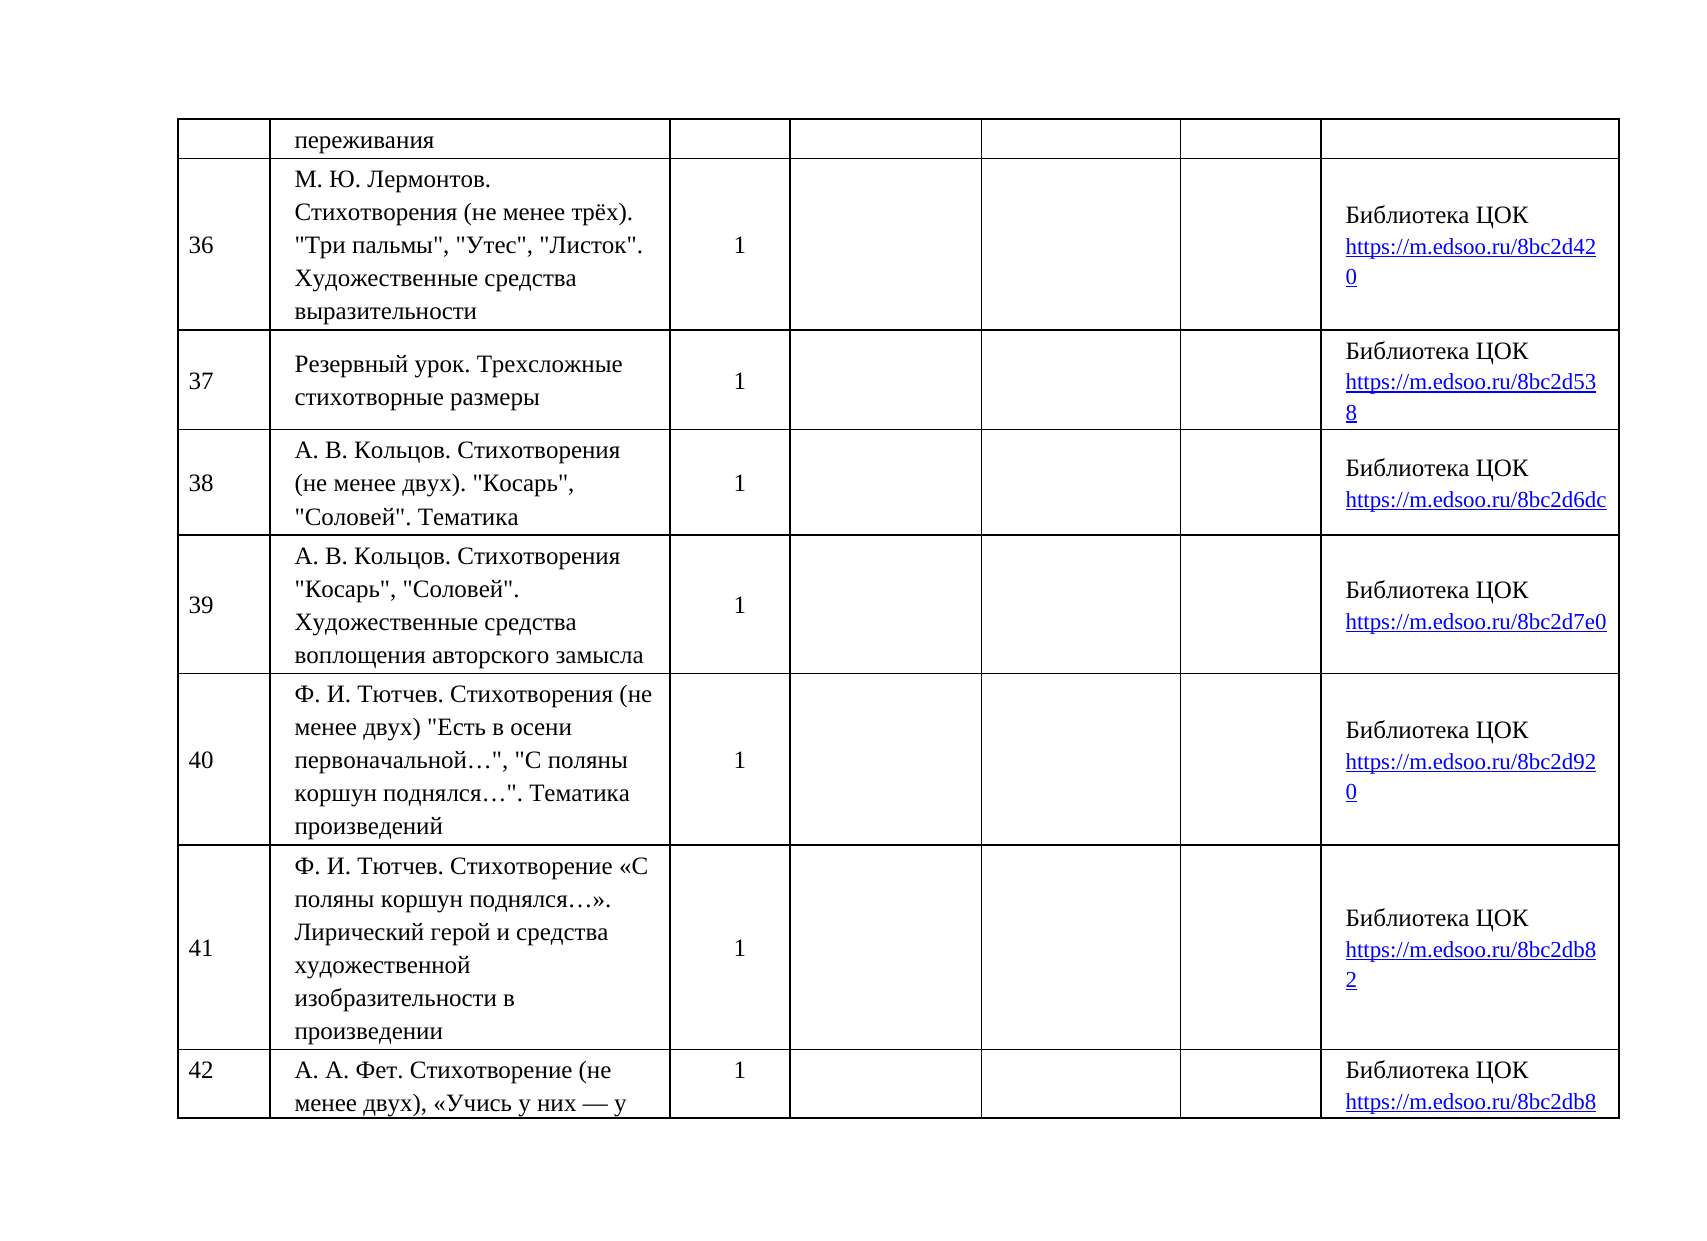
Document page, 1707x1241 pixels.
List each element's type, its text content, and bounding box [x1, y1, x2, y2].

table_cell А. В. Кольцов. Стихотворения (не менее двух). "Косарь", "Соловей". Тематика [271, 430, 669, 534]
table_cell [791, 159, 981, 329]
table_cell [982, 430, 1180, 534]
table_cell [1181, 430, 1320, 534]
table_cell [1181, 331, 1320, 429]
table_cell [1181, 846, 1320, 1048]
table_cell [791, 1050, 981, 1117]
table_cell 38 [179, 430, 269, 534]
table_cell 40 [179, 674, 269, 844]
table_cell [982, 536, 1180, 673]
table_cell [1181, 120, 1320, 157]
table_cell 37 [179, 331, 269, 429]
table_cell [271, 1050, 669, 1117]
table_cell [791, 331, 981, 429]
table_cell 1 [671, 120, 789, 157]
table_cell [982, 331, 1180, 429]
table_cell [791, 430, 981, 534]
table_cell 1 [671, 536, 789, 673]
table_cell [1181, 536, 1320, 673]
table_cell 41 [179, 846, 269, 1048]
table_cell Библиотека ЦОК https://m.edsoo.ru/8bc2d538 [1322, 331, 1618, 429]
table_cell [271, 120, 669, 157]
table_cell 1 [671, 430, 789, 534]
table_cell [791, 120, 981, 157]
table_cell [982, 120, 1180, 157]
table_cell [791, 674, 981, 844]
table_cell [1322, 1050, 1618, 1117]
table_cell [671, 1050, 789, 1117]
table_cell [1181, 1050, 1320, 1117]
table_cell [982, 159, 1180, 329]
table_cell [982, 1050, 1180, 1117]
table_cell Ф. И. Тютчев. Стихотворение «С поляны коршун поднялся…». Лирический герой и средства художественной изобразительности в произведении [271, 846, 669, 1048]
table_cell 1 [671, 159, 789, 329]
table_cell А. В. Кольцов. Стихотворения "Косарь", "Соловей". Художественные средства воплощения авторского замысла [271, 536, 669, 673]
table_cell [982, 674, 1180, 844]
table_cell Библиотека ЦОК https://m.edsoo.ru/8bc2d7e0 [1322, 536, 1618, 673]
table_cell М. Ю. Лермонтов. Стихотворения (не менее трёх). "Три пальмы", "Утес", "Листок". Художественные средства выразительности [271, 159, 669, 329]
table_cell Библиотека ЦОК https://m.edsoo.ru/8bc2d920 [1322, 674, 1618, 844]
table_cell [791, 536, 981, 673]
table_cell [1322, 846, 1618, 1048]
table_cell Библиотека ЦОК https://m.edsoo.ru/8bc2d420 [1322, 159, 1618, 329]
table_cell 1 [671, 674, 789, 844]
table_cell Резервный урок. Трехсложные стихотворные размеры [271, 331, 669, 429]
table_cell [1322, 120, 1618, 157]
table_cell 1 [671, 331, 789, 429]
table_cell [1181, 159, 1320, 329]
table_cell 36 [179, 159, 269, 329]
table_cell Ф. И. Тютчев. Стихотворения (не менее двух) "Есть в осени первоначальной…", "С поляны коршун поднялся…". Тематика произведений [271, 674, 669, 844]
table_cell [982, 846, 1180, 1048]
table_cell 35 [179, 120, 269, 157]
table_cell Библиотека ЦОК https://m.edsoo.ru/8bc2d6dc [1322, 430, 1618, 534]
table_cell 39 [179, 536, 269, 673]
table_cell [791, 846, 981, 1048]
table_cell [1181, 674, 1320, 844]
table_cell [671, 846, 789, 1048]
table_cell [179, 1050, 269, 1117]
